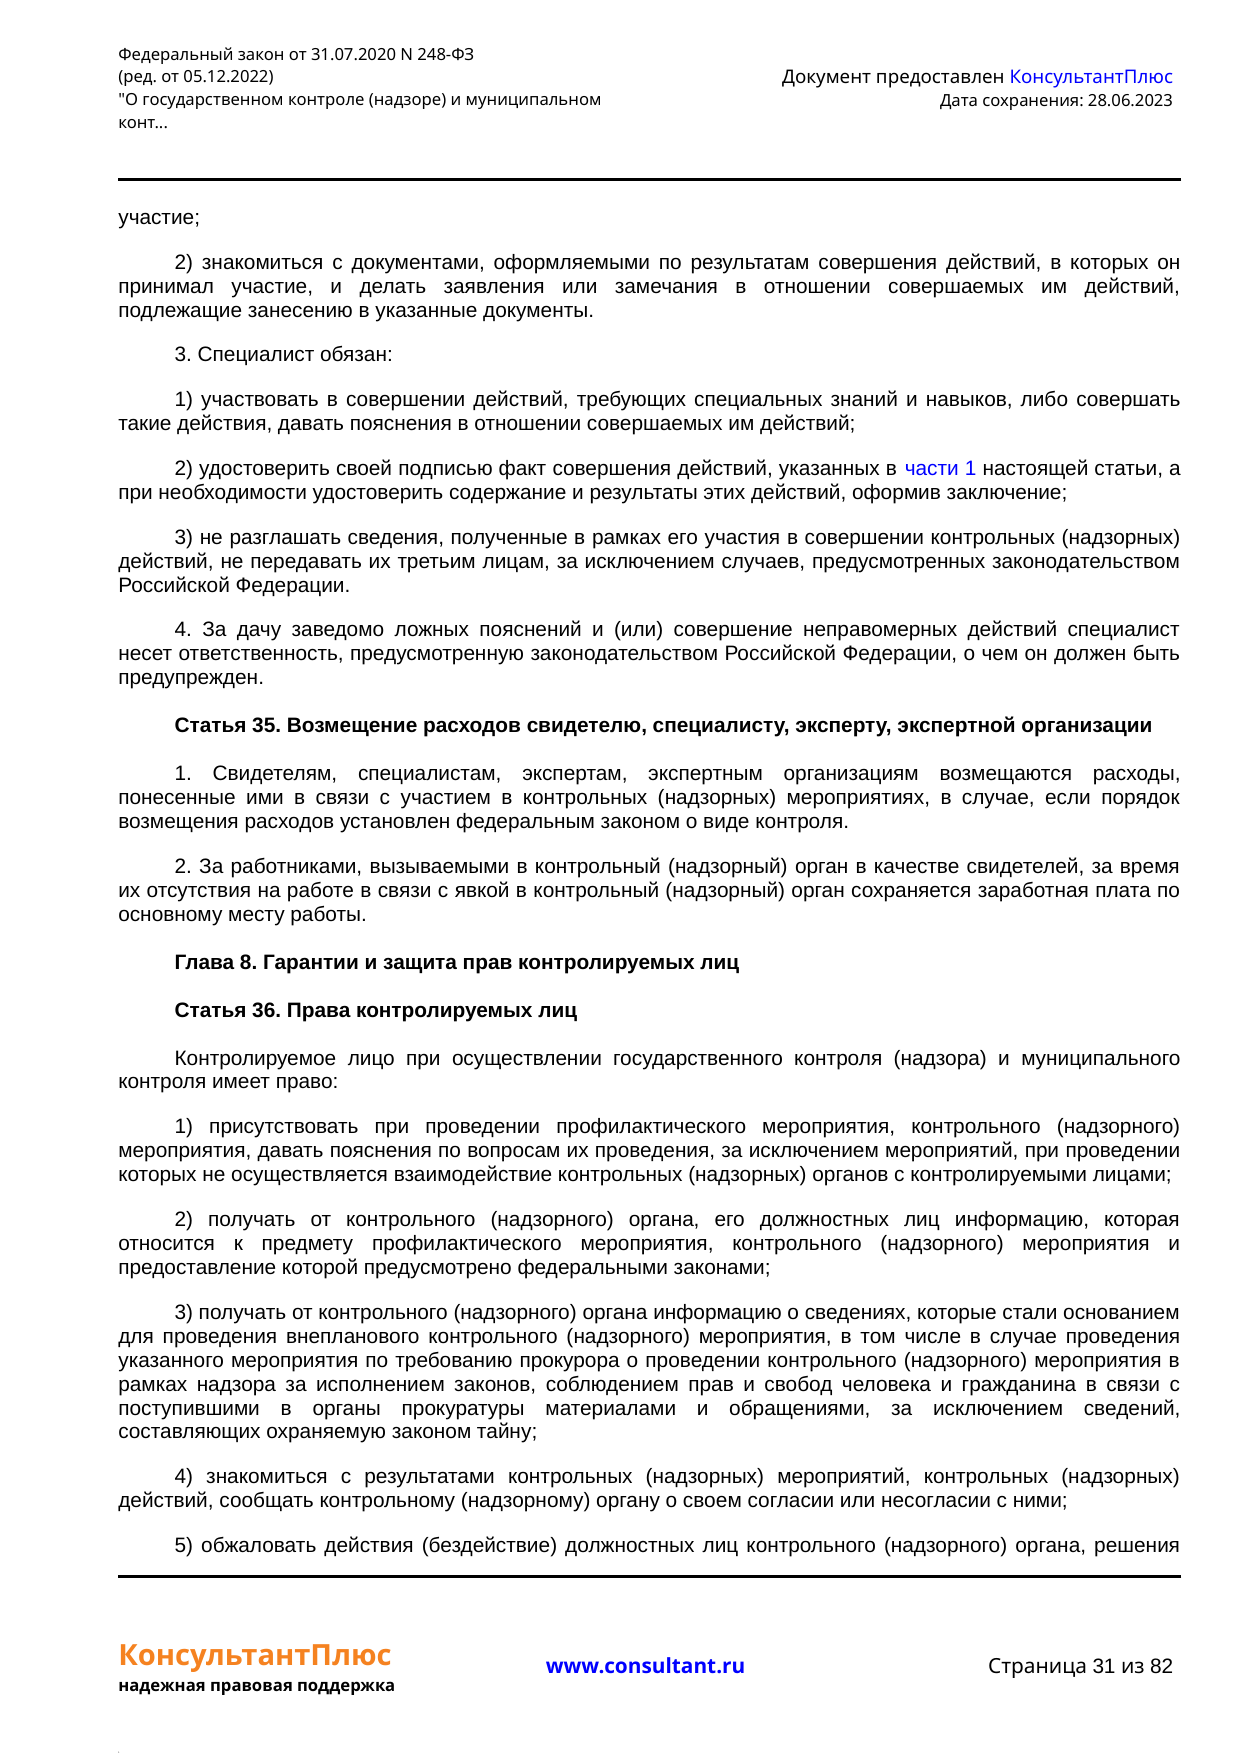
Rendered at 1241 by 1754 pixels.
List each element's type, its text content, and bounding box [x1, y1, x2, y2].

title Статья 36. Права контролируемых лиц [118, 997, 1181, 1021]
text 1) участвовать в совершении действий, требующих специальных знаний и навыков, либо совершать такие действия, давать пояснения в отношении совершаемых им действий; [118, 387, 1181, 435]
text 1) присутствовать при проведении профилактического мероприятия, контрольного (надзорного) мероприятия, давать пояснения по вопросам их проведения, за исключением мероприятий, при проведении которых не осуществляется взаимодействие контрольных (надзорных) органов с контролируемыми лицами; [118, 1114, 1181, 1186]
text 3) не разглашать сведения, полученные в рамках его участия в совершении контрольных (надзорных) действий, не передавать их третьим лицам, за исключением случаев, предусмотренных законодательством Российской Федерации. [118, 524, 1181, 596]
text 1. Свидетелям, специалистам, экспертам, экспертным организациям возмещаются расходы, понесенные ими в связи с участием в контрольных (надзорных) мероприятиях, в случае, если порядок возмещения расходов установлен федеральным законом о виде контроля. [118, 761, 1181, 833]
title Статья 35. Возмещение расходов свидетелю, специалисту, эксперту, экспертной организации [118, 713, 1181, 737]
text 2) знакомиться с документами, оформляемыми по результатам совершения действий, в которых он принимал участие, и делать заявления или замечания в отношении совершаемых им действий, подлежащие занесению в указанные документы. [118, 249, 1181, 321]
text 4. За дачу заведомо ложных пояснений и (или) совершение неправомерных действий специалист несет ответственность, предусмотренную законодательством Российской Федерации, о чем он должен быть предупрежден. [118, 617, 1181, 689]
title Глава 8. Гарантии и защита прав контролируемых лиц [118, 949, 1181, 973]
text 3) получать от контрольного (надзорного) органа информацию о сведениях, которые стали основанием для проведения внепланового контрольного (надзорного) мероприятия, в том числе в случае проведения указанного мероприятия по требованию прокурора о проведении контрольного (надзорного) мероприятия в рамках надзора за исполнением законов, соблюдением прав и свобод человека и гражданина в связи с поступившими в органы прокуратуры материалами и обращениями, за исключением сведений, составляющих охраняемую законом тайну; [118, 1299, 1181, 1443]
text 2) получать от контрольного (надзорного) органа, его должностных лиц информацию, которая относится к предмету профилактического мероприятия, контрольного (надзорного) мероприятия и предоставление которой предусмотрено федеральными законами; [118, 1207, 1181, 1279]
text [118, 1533, 1181, 1557]
text 2. За работниками, вызываемыми в контрольный (надзорный) орган в качестве свидетелей, за время их отсутствия на работе в связи с явкой в контрольный (надзорный) орган сохраняется заработная плата по основному месту работы. [118, 854, 1181, 926]
text Контролируемое лицо при осуществлении государственного контроля (надзора) и муниципального контроля имеет право: [118, 1045, 1181, 1093]
text 2) удостоверить своей подписью факт совершения действий, указанных в части 1 настоящей статьи, а при необходимости удостоверить содержание и результаты этих действий, оформив заключение; [118, 456, 1181, 504]
text 3. Специалист обязан: [118, 342, 1181, 366]
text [118, 205, 1181, 229]
text 4) знакомиться с результатами контрольных (надзорных) мероприятий, контрольных (надзорных) действий, сообщать контрольному (надзорному) органу о своем согласии или несогласии с ними; [118, 1464, 1181, 1512]
